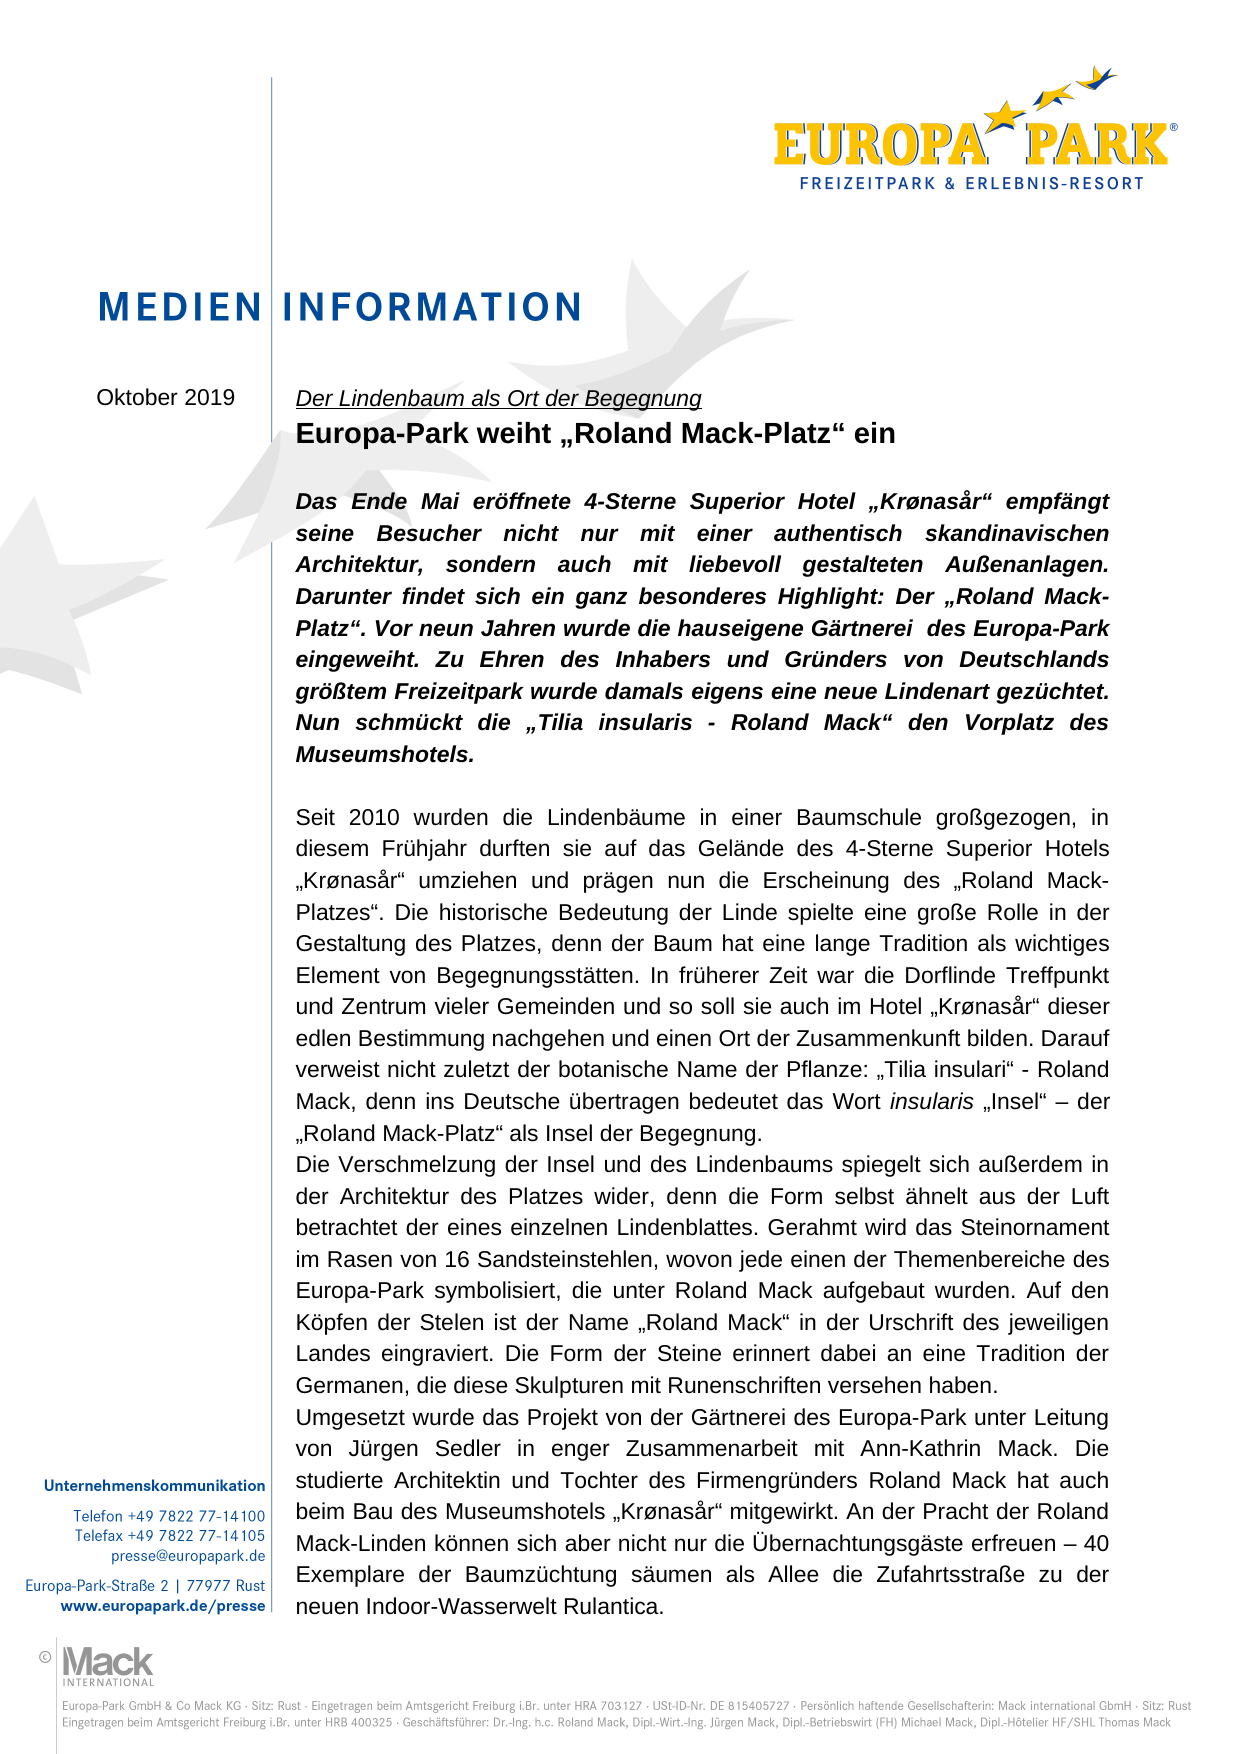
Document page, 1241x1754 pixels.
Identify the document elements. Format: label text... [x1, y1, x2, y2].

text Europa-Park weiht „Roland Mack-Platz“ ein [295, 416, 1110, 450]
text Das Ende Mai eröffnete 4-Sterne Superior Hotel „Krønasår“ empfängt seine Besucher nicht nur mit einer authentisch skandinavischen Architektur, sondern auch mit liebevoll gestalteten Außenanlagen. Darunter findet sich ein ganz besonderes Highlight: Der „Roland Mack-Platz“. Vor neun Jahren wurde die hauseigene Gärtnerei des Europa-Park eingeweiht. Zu Ehren des Inhabers und Gründers von Deutschlands größtem Freizeitpark wurde damals eigens eine neue Lindenart gezüchtet. Nun schmückt die „Tilia insularis - Roland Mack“ den Vorplatz des Museumshotels. [295, 488, 1110, 767]
text Umgesetzt wurde das Projekt von der Gärtnerei des Europa-Park unter Leitung von Jürgen Sedler in enger Zusammenarbeit mit Ann-Kathrin Mack. Die studierte Architektin und Tochter des Firmengründers Roland Mack hat auch beim Bau des Museumshotels „Krønasår“ mitgewirkt. An der Pracht der Roland Mack-Linden können sich aber nicht nur die Übernachtungsgäste erfreuen – 40 Exemplare der Baumzüchtung säumen als Allee die Zufahrtsstraße zu der neuen Indoor-Wasserwelt Rulantica. [295, 1403, 1110, 1619]
text Die Verschmelzung der Insel und des Lindenbaums spiegelt sich außerdem in der Architektur des Platzes wider, denn die Form selbst ähnelt aus der Luft betrachtet der eines einzelnen Lindenblattes. Gerahmt wird das Steinornament im Rasen von 16 Sandsteinstehlen, wovon jede einen der Themenbereiche des Europa-Park symbolisiert, die unter Roland Mack aufgebaut wurden. Auf den Köpfen der Stelen ist der Name „Roland Mack“ in der Urschrift des jeweiligen Landes eingraviert. Die Form der Steine erinnert dabei an eine Tradition der Germanen, die diese Skulpturen mit Runenschriften versehen haben. [295, 1151, 1110, 1398]
picture [0, 0, 1241, 1754]
text Der Lindenbaum als Ort der Begegnung [295, 385, 1110, 411]
text Seit 2010 wurden die Lindenbäume in einer Baumschule großgezogen, in diesem Frühjahr durften sie auf das Gelände des 4-Sterne Superior Hotels „Krønasår“ umziehen und prägen nun die Erscheinung des „Roland Mack-Platzes“. Die historische Bedeutung der Linde spielte eine große Rolle in der Gestaltung des Platzes, denn der Baum hat eine lange Tradition als wichtiges Element von Begegnungsstätten. In früherer Zeit war die Dorflinde Treffpunkt und Zentrum vieler Gemeinden und so soll sie auch im Hotel „Krønasår“ dieser edlen Bestimmung nachgehen und einen Ort der Zusammenkunft bilden. Darauf verweist nicht zuletzt der botanische Name der Pflanze: „Tilia insulari“ - Roland Mack, denn ins Deutsche übertragen bedeutet das Wort insularis „Insel“ – der „Roland Mack-Platz“ als Insel der Begegnung. [295, 804, 1110, 1146]
